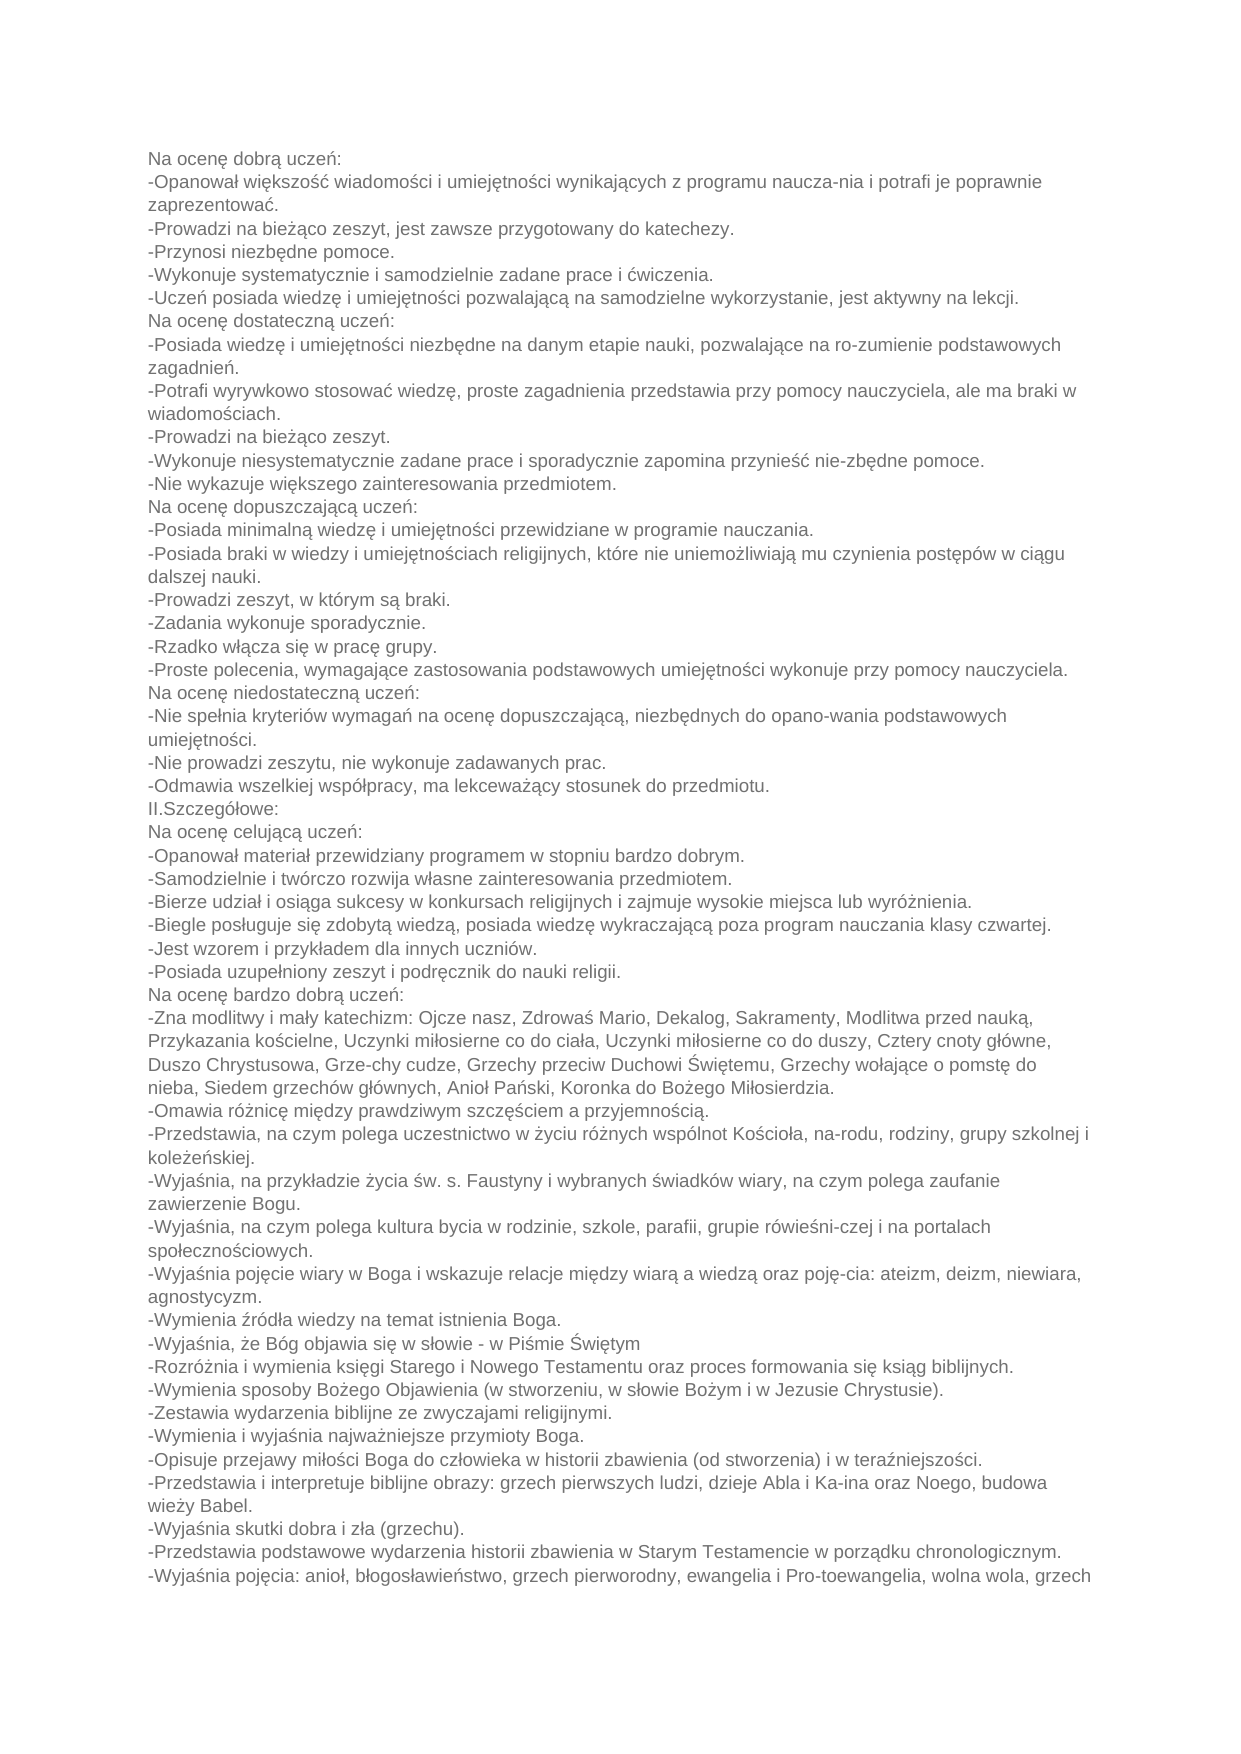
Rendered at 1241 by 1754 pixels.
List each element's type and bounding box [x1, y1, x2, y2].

text [148, 148, 1093, 1586]
